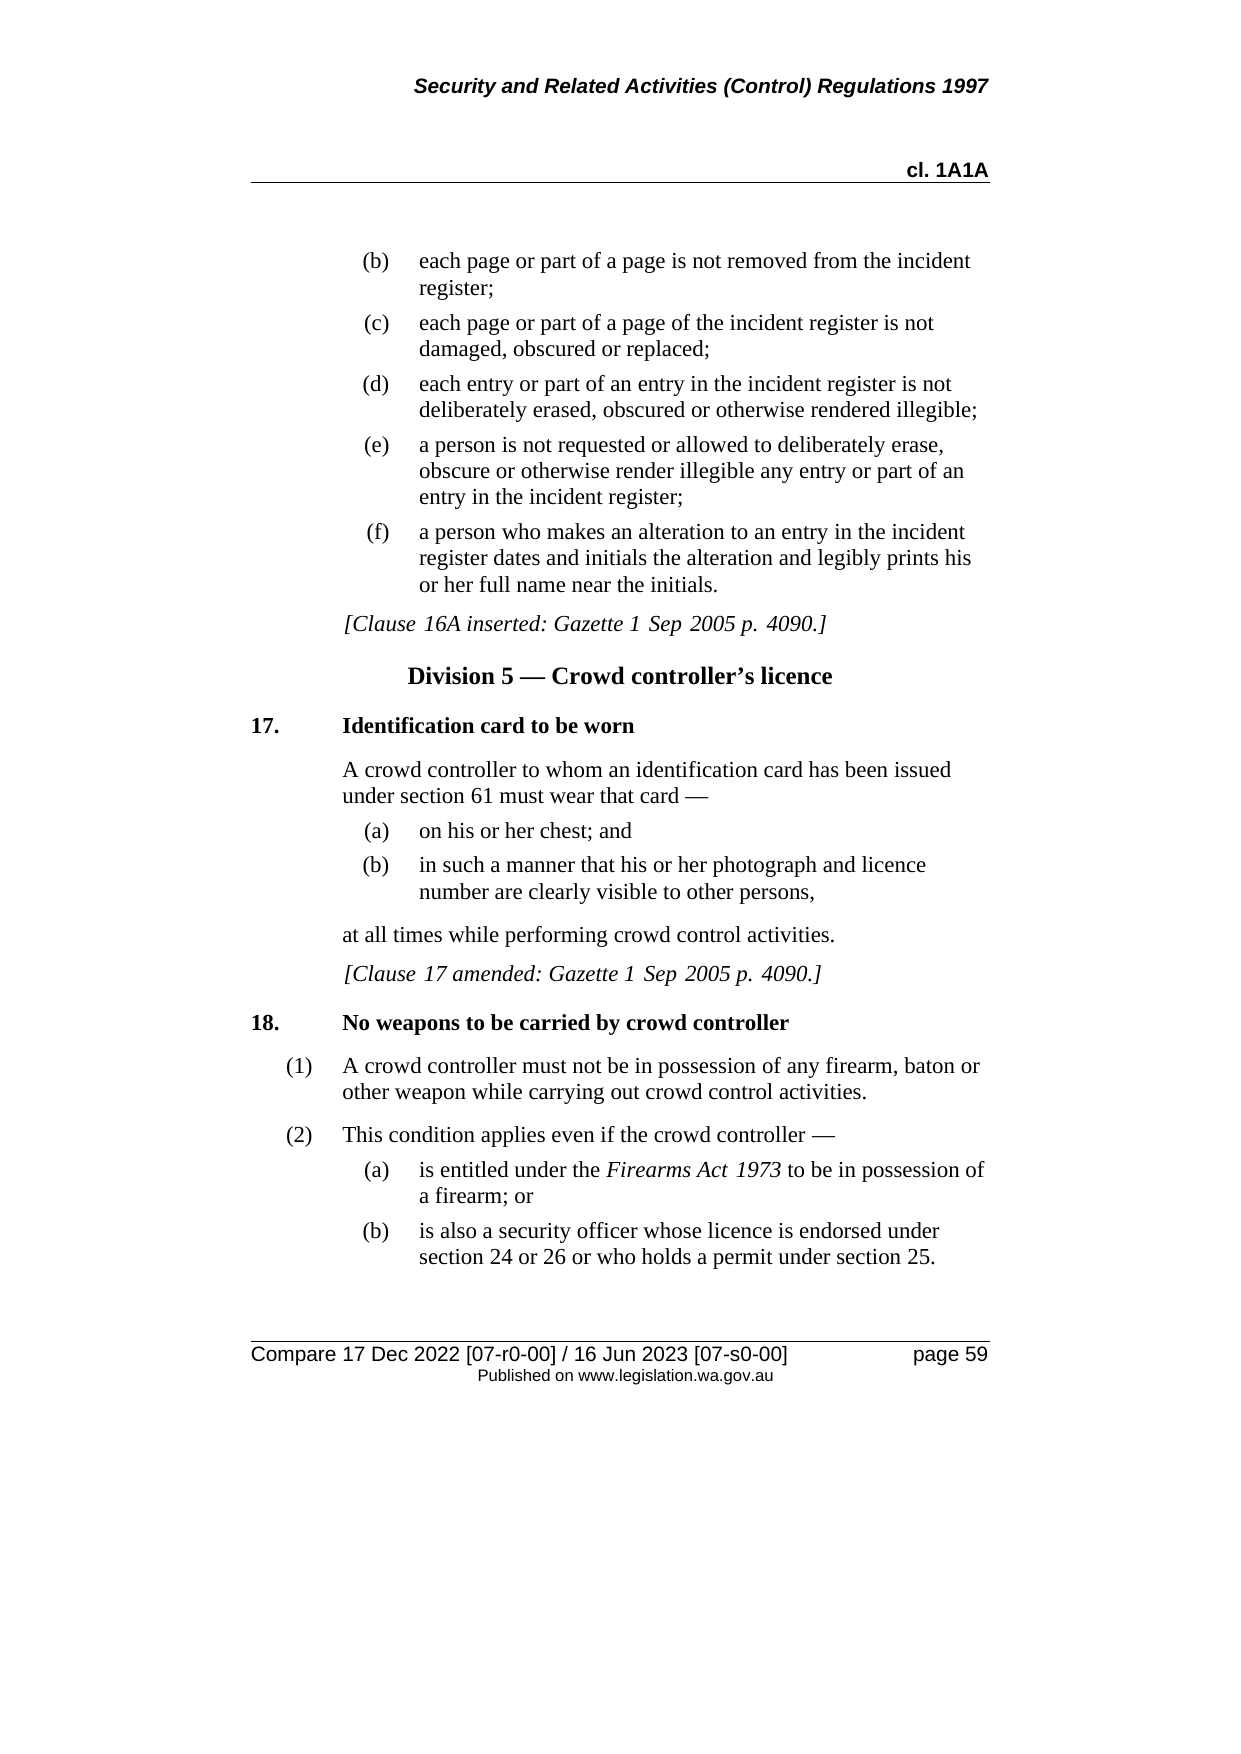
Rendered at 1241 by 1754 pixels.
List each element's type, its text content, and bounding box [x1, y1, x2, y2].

text (d) each entry or part of an entry in the incident register is not deliberately erased, obscured or otherwise rendered illegible; [251, 369, 990, 422]
text [Clause 16A inserted: Gazette 1 Sep 2005 p. 4090.] [251, 609, 990, 636]
text A crowd controller to whom an identification card has been issued under section 61 must wear that card — [251, 756, 990, 808]
text (c) each page or part of a page of the incident register is not damaged, obscured or replaced; [251, 308, 990, 361]
text (a) is entitled under the Firearms Act 1973 to be in possession of a firearm; or [251, 1156, 990, 1209]
text (a) on his or her chest; and [251, 817, 990, 843]
text (1) A crowd controller must not be in possession of any firearm, baton or other weapon while carrying out crowd control activities. [251, 1052, 990, 1104]
text (b) is also a security officer whose licence is endorsed under section 24 or 26 or who holds a permit under section 25. [251, 1217, 990, 1270]
text (2) This condition applies even if the crowd controller — [251, 1121, 990, 1148]
subtitle 17. Identification card to be worn [251, 713, 990, 739]
text (f) a person who makes an alteration to an entry in the incident register dates and initials the alteration and legibly prints his or her full name near the initials. [251, 518, 990, 597]
subtitle 18. No weapons to be carried by crowd controller [251, 1009, 990, 1035]
text [Clause 17 amended: Gazette 1 Sep 2005 p. 4090.] [251, 959, 990, 986]
text at all times while performing crowd control activities. [251, 921, 990, 947]
subtitle Division 5 — Crowd controller’s licence [251, 661, 990, 690]
text (b) each page or part of a page is not removed from the incident register; [251, 247, 990, 300]
text (e) a person is not requested or allowed to deliberately erase, obscure or otherwise render illegible any entry or part of an entry in the incident register; [251, 431, 990, 510]
text (b) in such a manner that his or her photograph and licence number are clearly visible to other persons, [251, 851, 990, 904]
